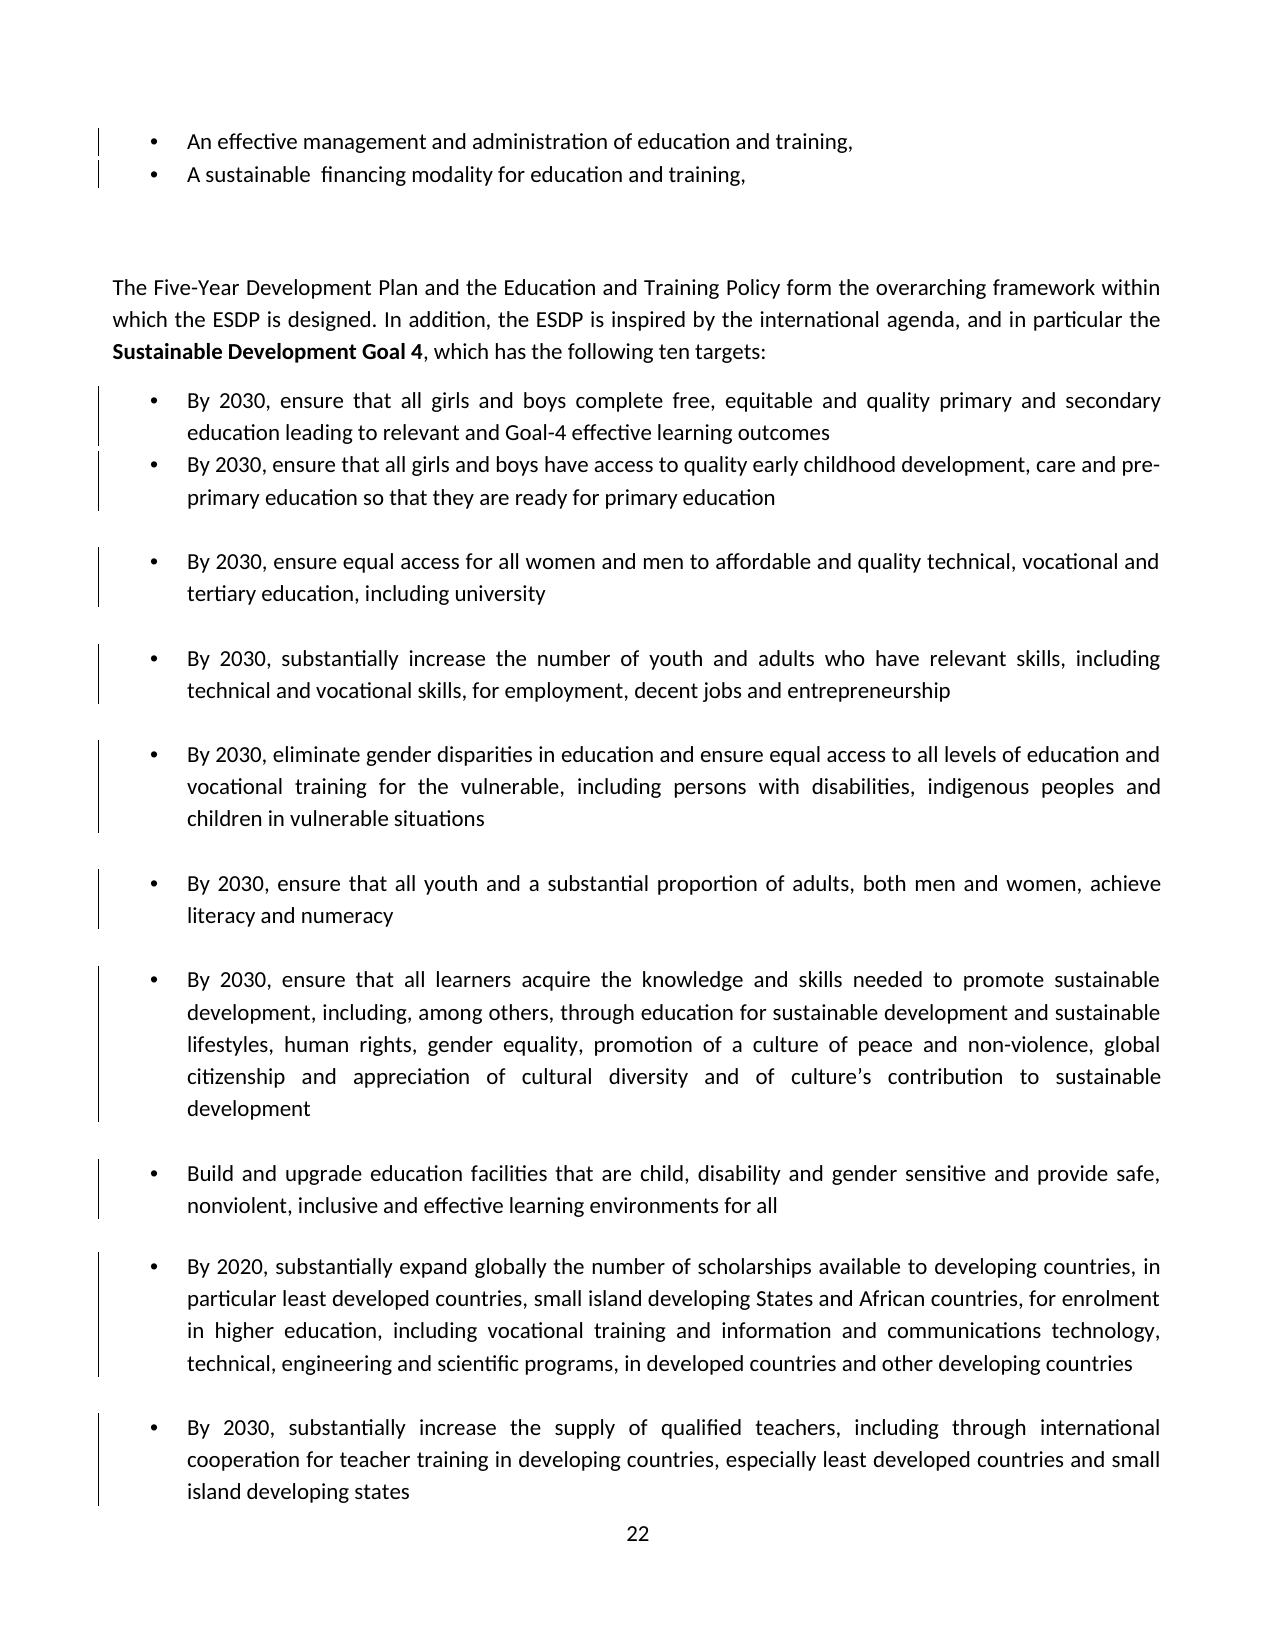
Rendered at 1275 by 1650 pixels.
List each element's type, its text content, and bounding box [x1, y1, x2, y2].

list By 2030, ensure that all girls and boys complete free, equitable and quality primary and secondary education leading to relevant and Goal-4 effective learning outcomes [150, 386, 1162, 446]
list By 2030, ensure that all youth and a substantial proportion of adults, both men and women, achieve literacy and numeracy [150, 869, 1162, 929]
list Build and upgrade education facilities that are child, disability and gender sensitive and provide safe, nonviolent, inclusive and effective learning environments for all [150, 1159, 1162, 1219]
list By 2030, ensure equal access for all women and men to affordable and quality technical, vocational and tertiary education, including university [150, 547, 1162, 607]
list By 2030, substantially increase the number of youth and adults who have relevant skills, including technical and vocational skills, for employment, decent jobs and entrepreneurship [150, 644, 1162, 704]
list By 2030, ensure that all learners acquire the knowledge and skills needed to promote sustainable development, including, among others, through education for sustainable development and sustainable lifestyles, human rights, gender equality, promotion of a culture of peace and non-violence, global citizenship and appreciation of cultural diversity and of culture’s contribution to sustainable development [150, 966, 1162, 1122]
list By 2020, substantially expand globally the number of scholarships available to developing countries, in particular least developed countries, small island developing States and African countries, for enrolment in higher education, including vocational training and information and communications technology, technical, engineering and scientific programs, in developed countries and other developing countries [150, 1252, 1162, 1377]
list A sustainable financing modality for education and training, [150, 160, 1162, 188]
text The Five-Year Development Plan and the Education and Training Policy form the overarching framework within which the ESDP is designed. In addition, the ESDP is inspired by the international agenda, and in particular the Sustainable Development Goal 4, which has the following ten targets: [112, 273, 1162, 365]
list An effective management and administration of education and training, [150, 127, 1162, 156]
list By 2030, ensure that all girls and boys have access to quality early childhood development, care and pre-primary education so that they are ready for primary education [150, 451, 1162, 511]
list By 2030, eliminate gender disparities in education and ensure equal access to all levels of education and vocational training for the vulnerable, including persons with disabilities, indigenous peoples and children in vulnerable situations [150, 740, 1162, 833]
list By 2030, substantially increase the supply of qualified teachers, including through international cooperation for teacher training in developing countries, especially least developed countries and small island developing states [150, 1413, 1162, 1506]
